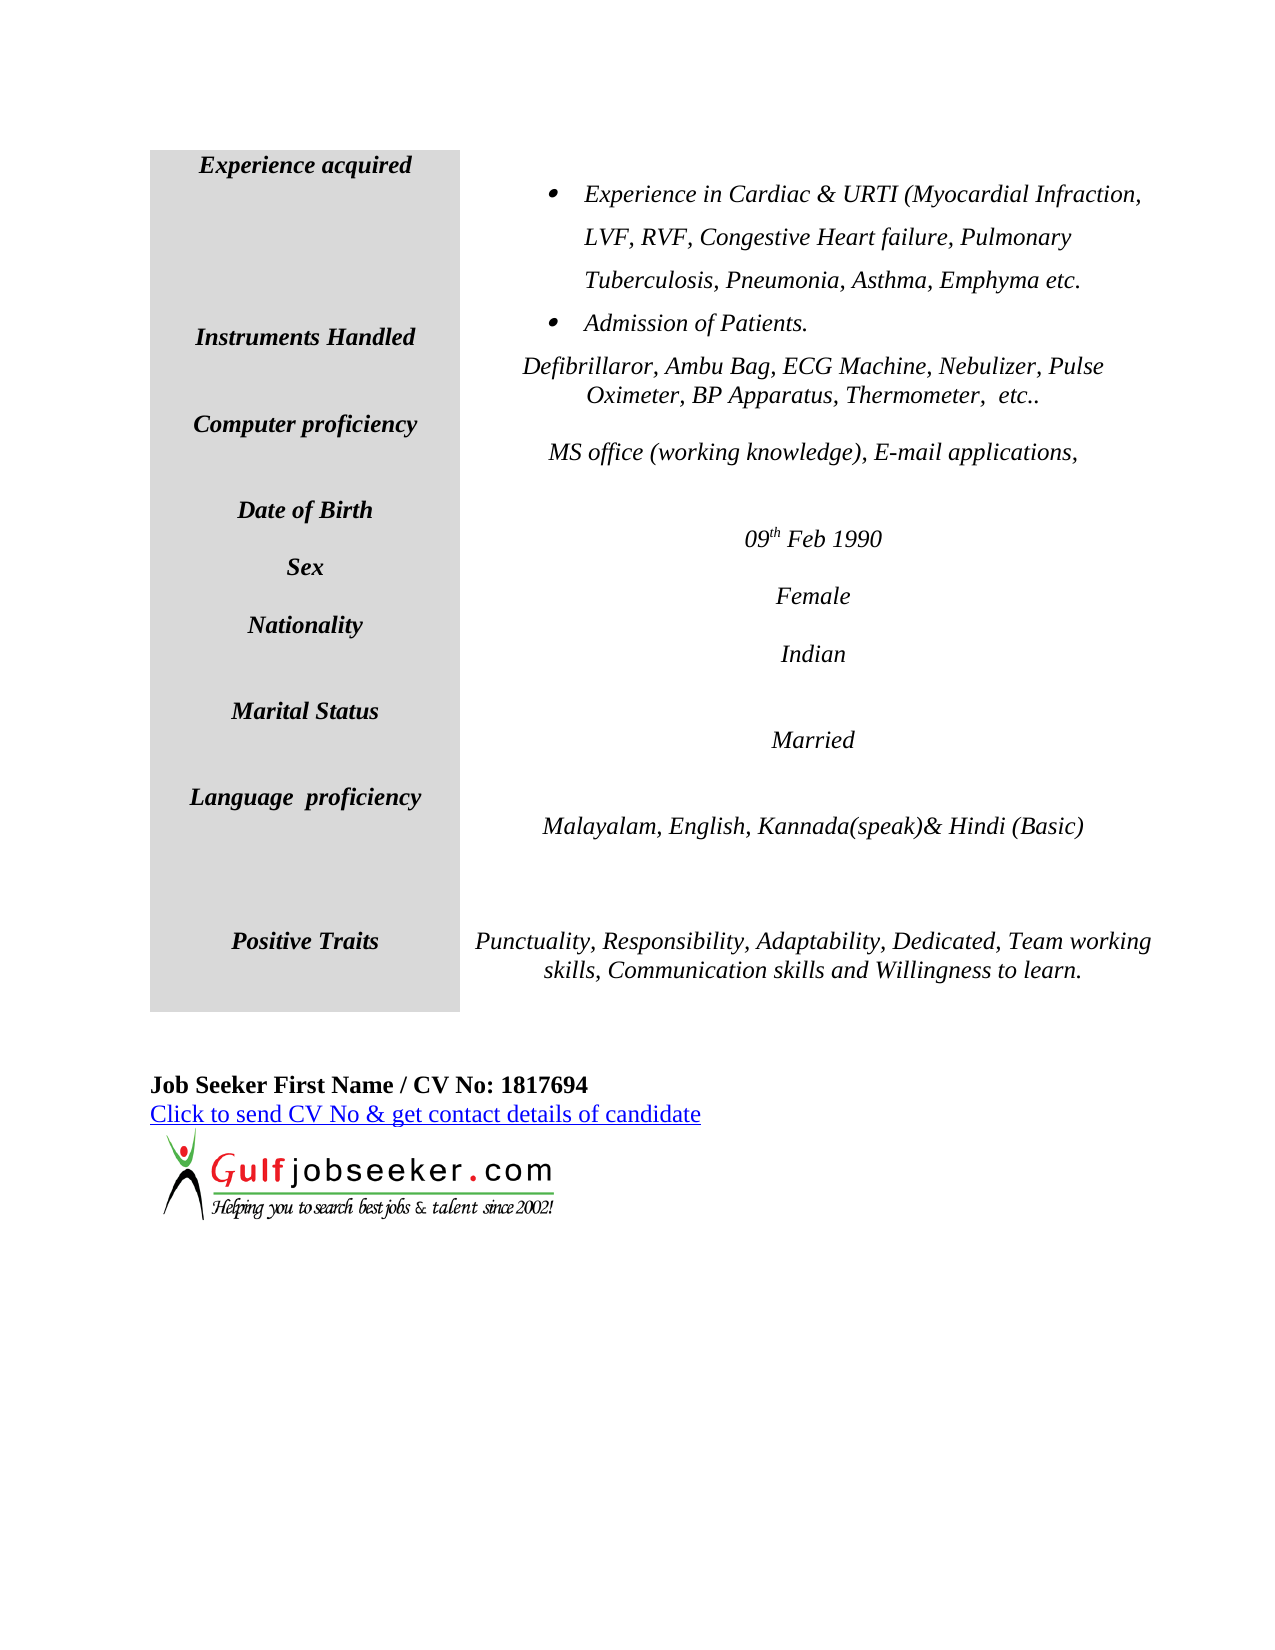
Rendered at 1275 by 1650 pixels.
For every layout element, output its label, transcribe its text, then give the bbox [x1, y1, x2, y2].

text Click to send CV No & get contact details of candidate [150, 1099, 1125, 1127]
picture [150, 1127, 578, 1223]
text Job Seeker First Name / CV No: 1817694 [150, 1070, 1125, 1099]
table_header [150, 150, 460, 1012]
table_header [460, 150, 1166, 1012]
